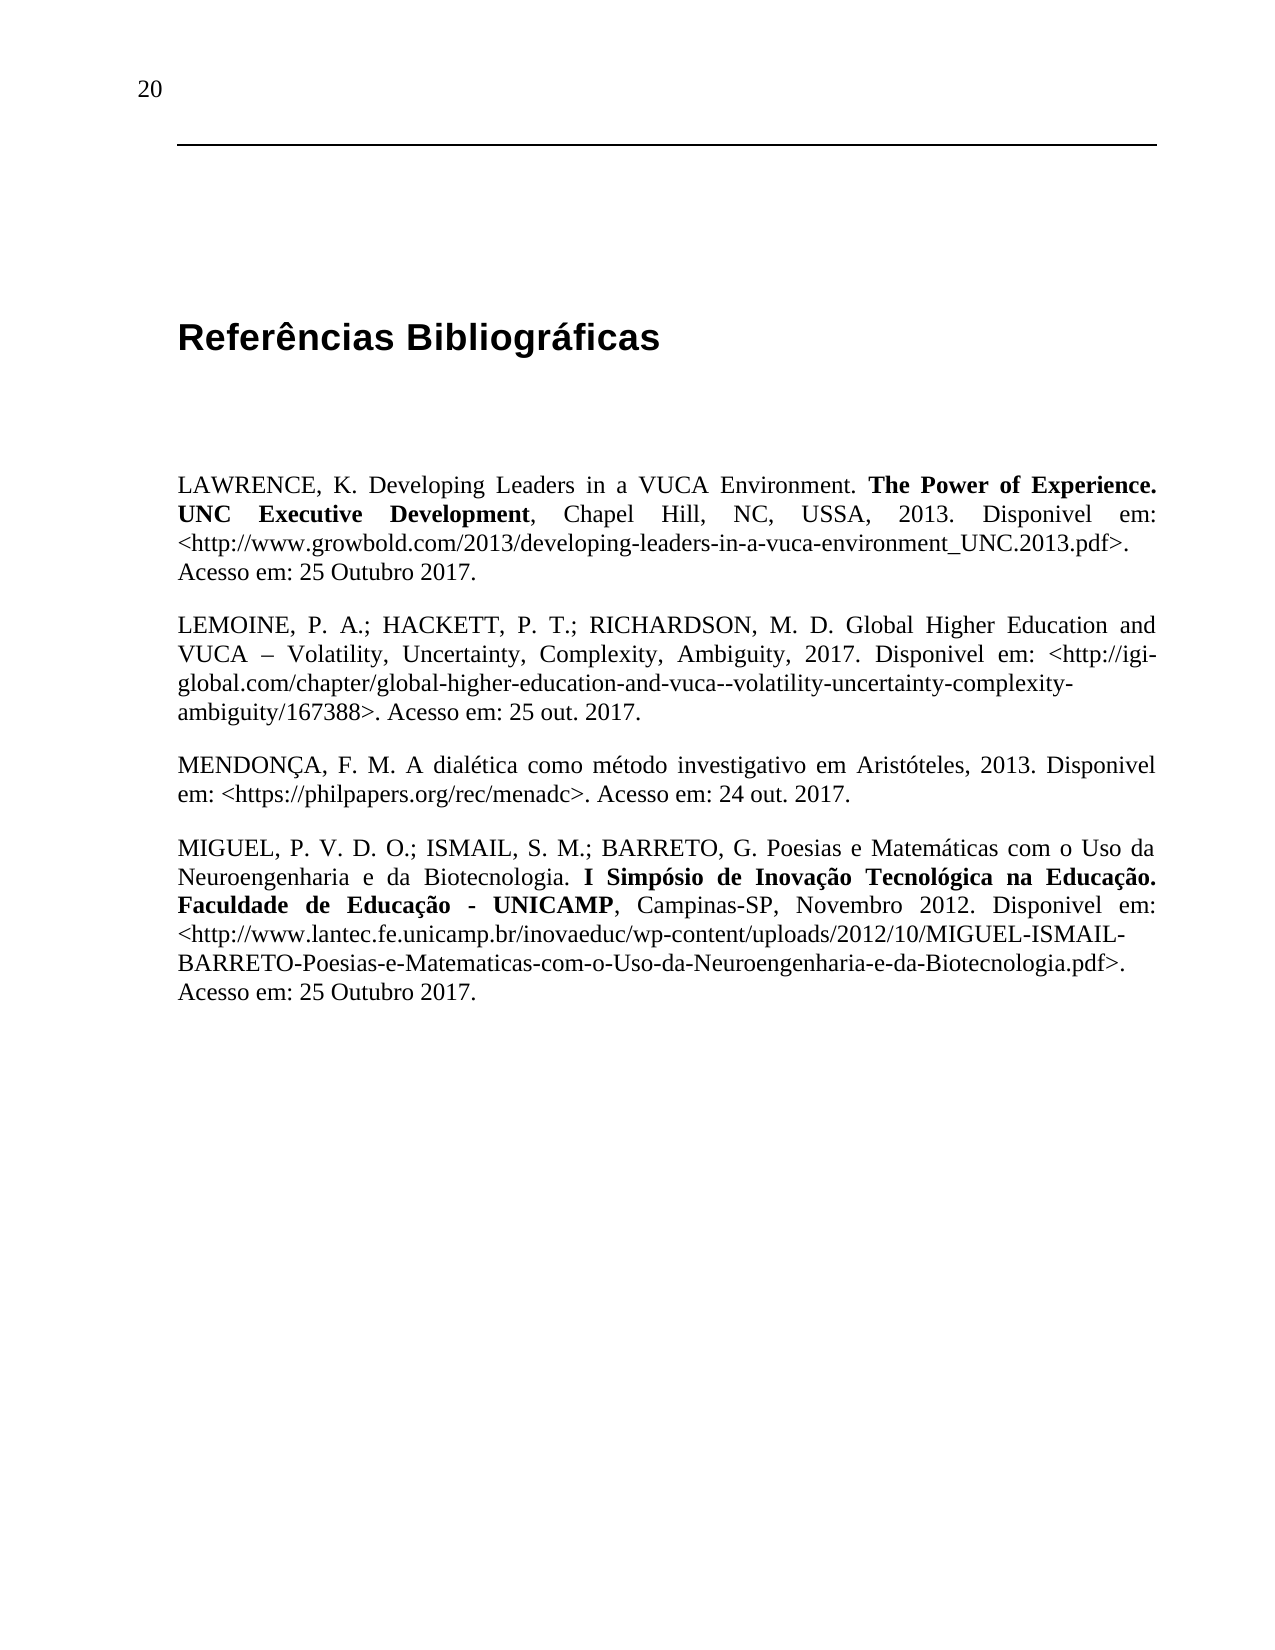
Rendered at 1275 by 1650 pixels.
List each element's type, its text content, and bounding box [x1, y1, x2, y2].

subtitle Referências Bibliográficas [177, 315, 1157, 358]
text MIGUEL, P. V. D. O.; ISMAIL, S. M.; BARRETO, G. Poesias e Matemáticas com o Uso da Neuroengenharia e da Biotecnologia. I Simpósio de Inovação Tecnológica na Educação. Faculdade de Educação - UNICAMP, Campinas-SP, Novembro 2012. Disponivel em: <http://www.lantec.fe.unicamp.br/inovaeduc/wp-content/uploads/2012/10/MIGUEL-ISMAIL-BARRETO-Poesias-e-Matematicas-com-o-Uso-da-Neuroengenharia-e-da-Biotecnologia.pdf>. Acesso em: 25 Outubro 2017. [177, 833, 1157, 1005]
text LEMOINE, P. A.; HACKETT, P. T.; RICHARDSON, M. D. Global Higher Education and VUCA – Volatility, Uncertainty, Complexity, Ambiguity, 2017. Disponivel em: <http://igi-global.com/chapter/global-higher-education-and-vuca--volatility-uncertainty-complexity-ambiguity/167388>. Acesso em: 25 out. 2017. [177, 610, 1157, 725]
text LAWRENCE, K. Developing Leaders in a VUCA Environment. The Power of Experience. UNC Executive Development, Chapel Hill, NC, USSA, 2013. Disponivel em: <http://www.growbold.com/2013/developing-leaders-in-a-vuca-environment_UNC.2013.pdf>. Acesso em: 25 Outubro 2017. [177, 470, 1157, 585]
text MENDONÇA, F. M. A dialética como método investigativo em Aristóteles, 2013. Disponivel em: <https://philpapers.org/rec/menadc>. Acesso em: 24 out. 2017. [177, 750, 1157, 808]
